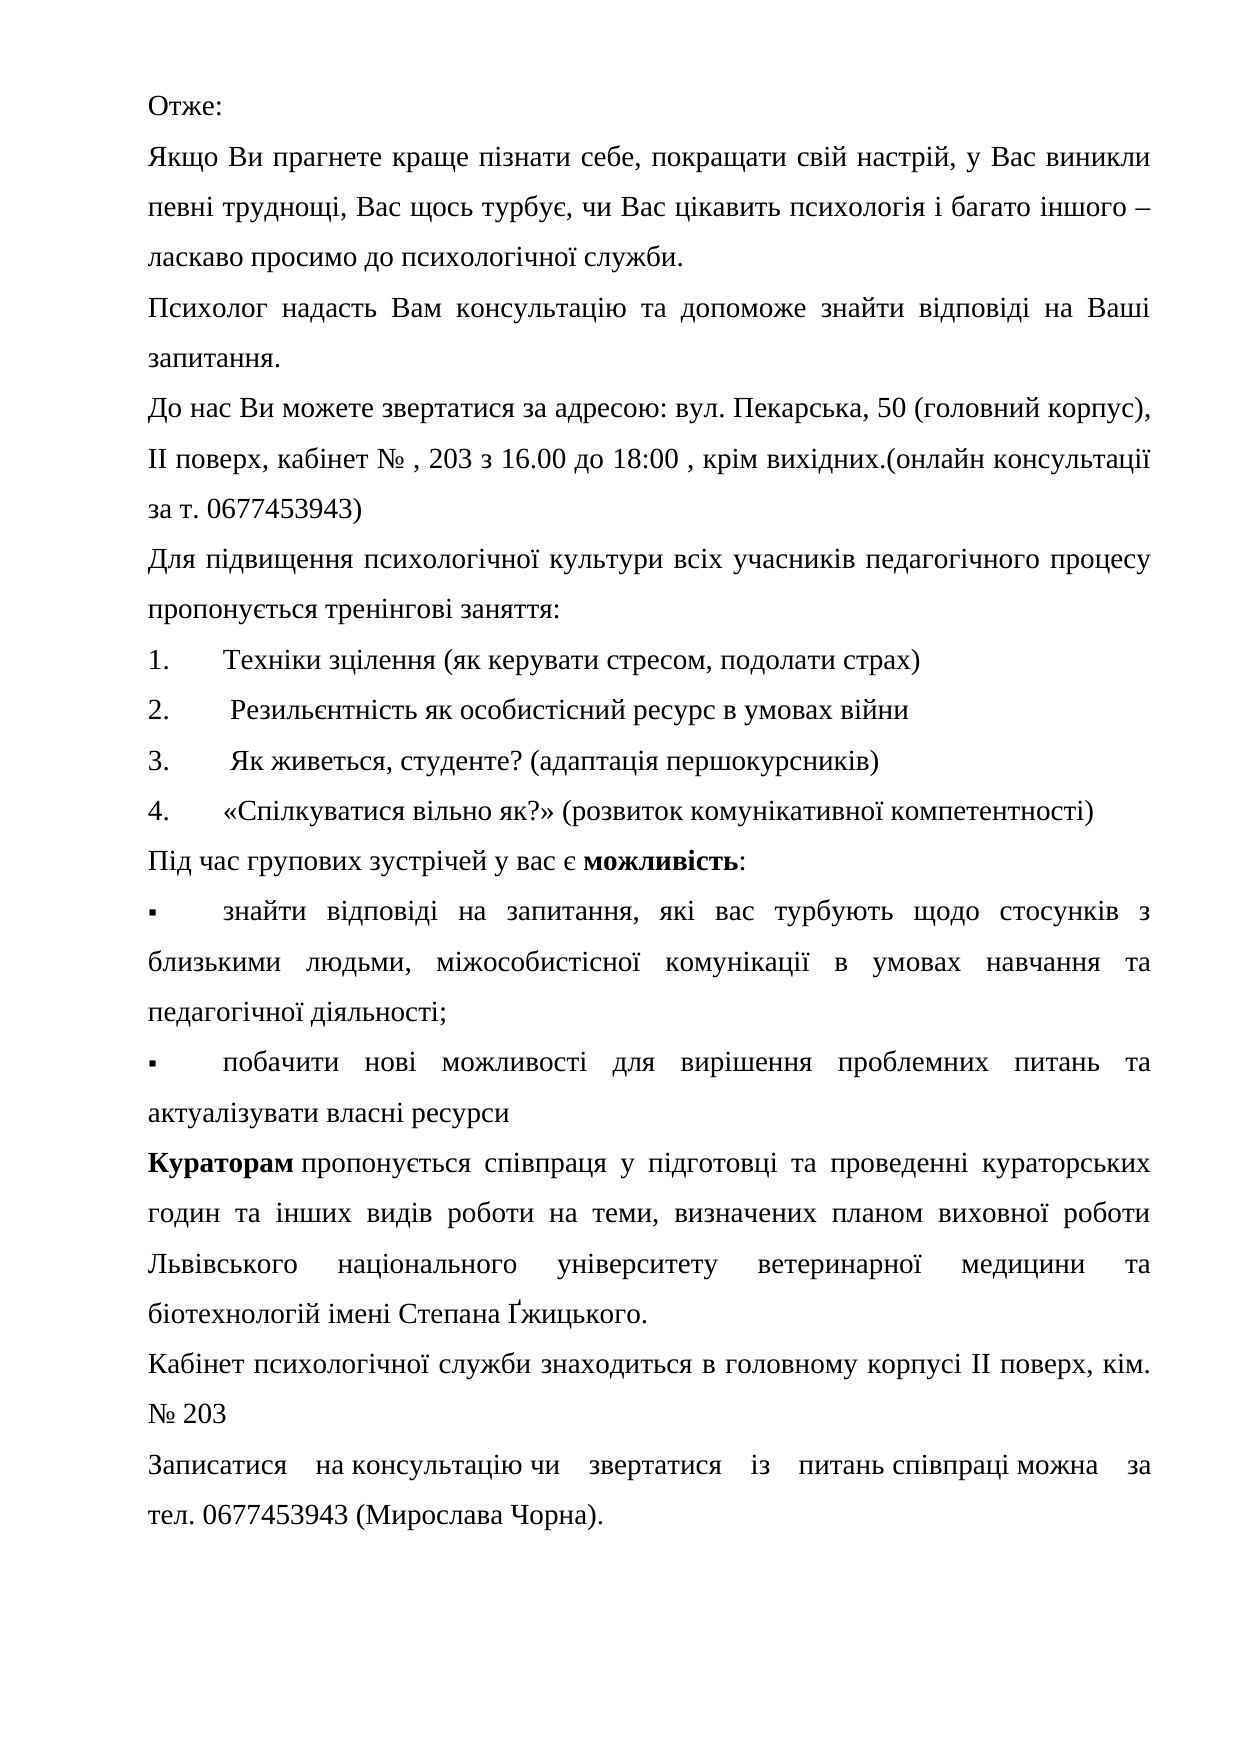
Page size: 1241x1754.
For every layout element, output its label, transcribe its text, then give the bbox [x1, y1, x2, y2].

text Для підвищення психологічної культури всіх учасників педагогічного процесу пропонується тренінгові заняття: [148, 541, 1152, 625]
text Кабінет психологічної служби знаходиться в головному корпусі ІІ поверх, кім.№ 203 [148, 1346, 1152, 1430]
text Записатися на консультацію чи звертатися із питань співпраці можна за тел. 0677453943 (Мирослава Чорна). [148, 1447, 1152, 1531]
text Кураторам пропонується співпраця у підготовці та проведенні кураторських годин та інших видів роботи на теми, визначених планом виховної роботи Львівського національного університету ветеринарної медицини та біотехнологій імені Степана Ґжицького. [148, 1145, 1152, 1329]
text Психолог надасть Вам консультацію та допоможе знайти відповіді на Ваші запитання. [148, 290, 1152, 374]
list побачити нові можливості для вирішення проблемних питань та актуалізувати власні ресурси [148, 1044, 1152, 1128]
text Під час групових зустрічей у вас є можливість: [148, 843, 1152, 877]
list Резильєнтність як особистісний ресурс в умовах війни [148, 692, 1152, 726]
text До нас Ви можете звертатися за адресою: вул. Пекарська, 50 (головний корпус), ІІ поверх, кабінет № , 203 з 16.00 до 18:00 , крім вихідних.(онлайн консультації за т. 0677453943) [148, 390, 1152, 524]
list Техніки зцілення (як керувати стресом, подолати страх) [148, 642, 1152, 676]
list «Спілкуватися вільно як?» (розвиток комунікативної компетентності) [148, 793, 1152, 826]
list Як живеться, студенте? (адаптація першокурсників) [148, 743, 1152, 776]
text Отже: Якщо Ви прагнете краще пізнати себе, покращати свій настрій, у Вас виникли певні труднощі, Вас щось турбує, чи Вас цікавить психологія і багато іншого – ласкаво просимо до психологічної служби. [148, 88, 1152, 273]
list знайти відповіді на запитання, які вас турбують щодо стосунків з близькими людьми, міжособистісної комунікації в умовах навчання та педагогічної діяльності; [148, 893, 1152, 1028]
